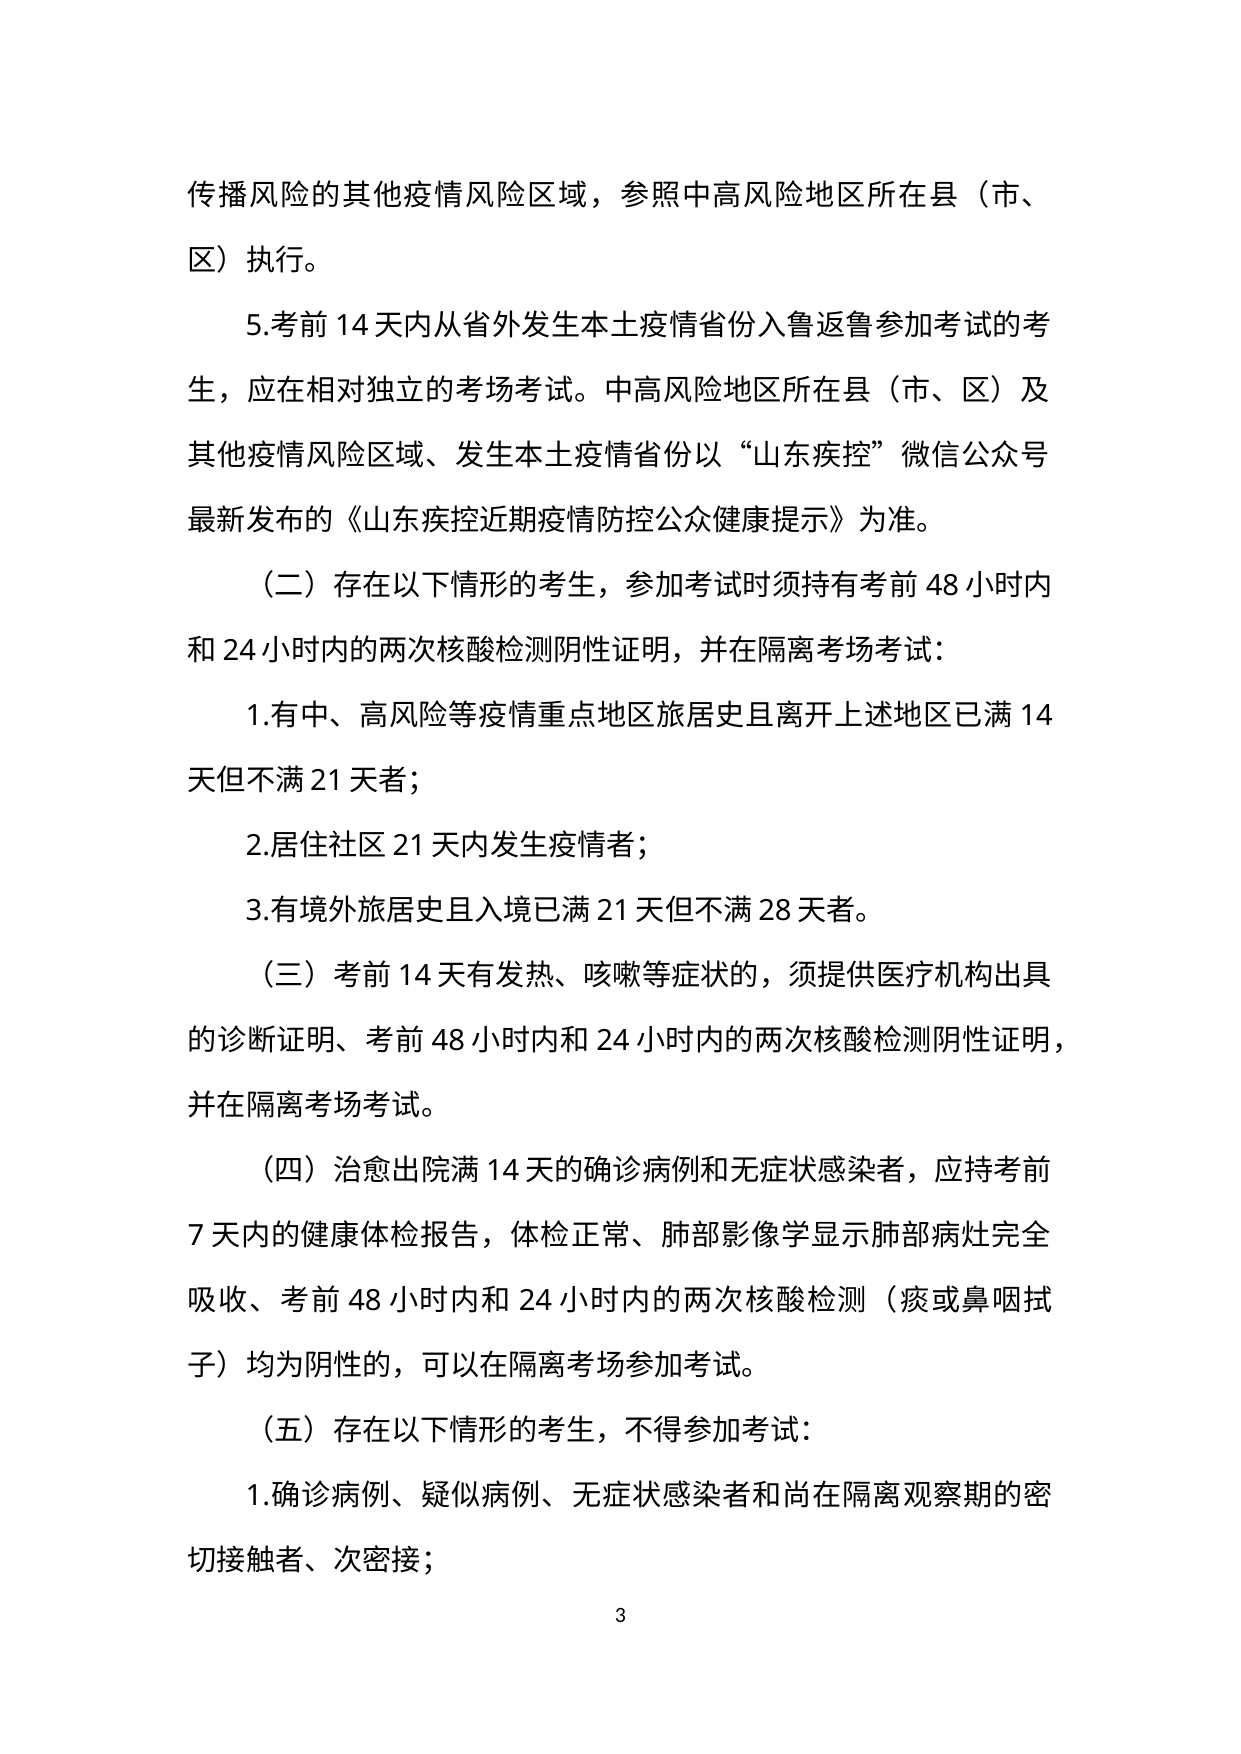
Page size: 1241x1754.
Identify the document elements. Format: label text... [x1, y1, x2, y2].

text 3.有境外旅居史且入境已满21天但不满28天者。 [187, 876, 1053, 941]
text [187, 161, 1053, 291]
text （四）治愈出院满14天的确诊病例和无症状感染者，应持考前7天内的健康体检报告，体检正常、肺部影像学显示肺部病灶完全吸收、考前48小时内和24小时内的两次核酸检测（痰或鼻咽拭子）均为阴性的，可以在隔离考场参加考试。 [187, 1136, 1053, 1396]
text （三）考前14天有发热、咳嗽等症状的，须提供医疗机构出具的诊断证明、考前48小时内和24小时内的两次核酸检测阴性证明，并在隔离考场考试。 [187, 941, 1053, 1136]
text 2.居住社区21天内发生疫情者； [187, 811, 1053, 876]
text 1.确诊病例、疑似病例、无症状感染者和尚在隔离观察期的密切接触者、次密接； [187, 1461, 1053, 1591]
text （五）存在以下情形的考生，不得参加考试： [187, 1396, 1053, 1461]
text 1.有中、高风险等疫情重点地区旅居史且离开上述地区已满14天但不满21天者； [187, 681, 1053, 811]
text 5.考前14天内从省外发生本土疫情省份入鲁返鲁参加考试的考生，应在相对独立的考场考试。中高风险地区所在县（市、区）及其他疫情风险区域、发生本土疫情省份以“山东疾控”微信公众号最新发布的《山东疾控近期疫情防控公众健康提示》为准。 [187, 291, 1053, 551]
text （二）存在以下情形的考生，参加考试时须持有考前48小时内和24小时内的两次核酸检测阴性证明，并在隔离考场考试： [187, 551, 1053, 681]
